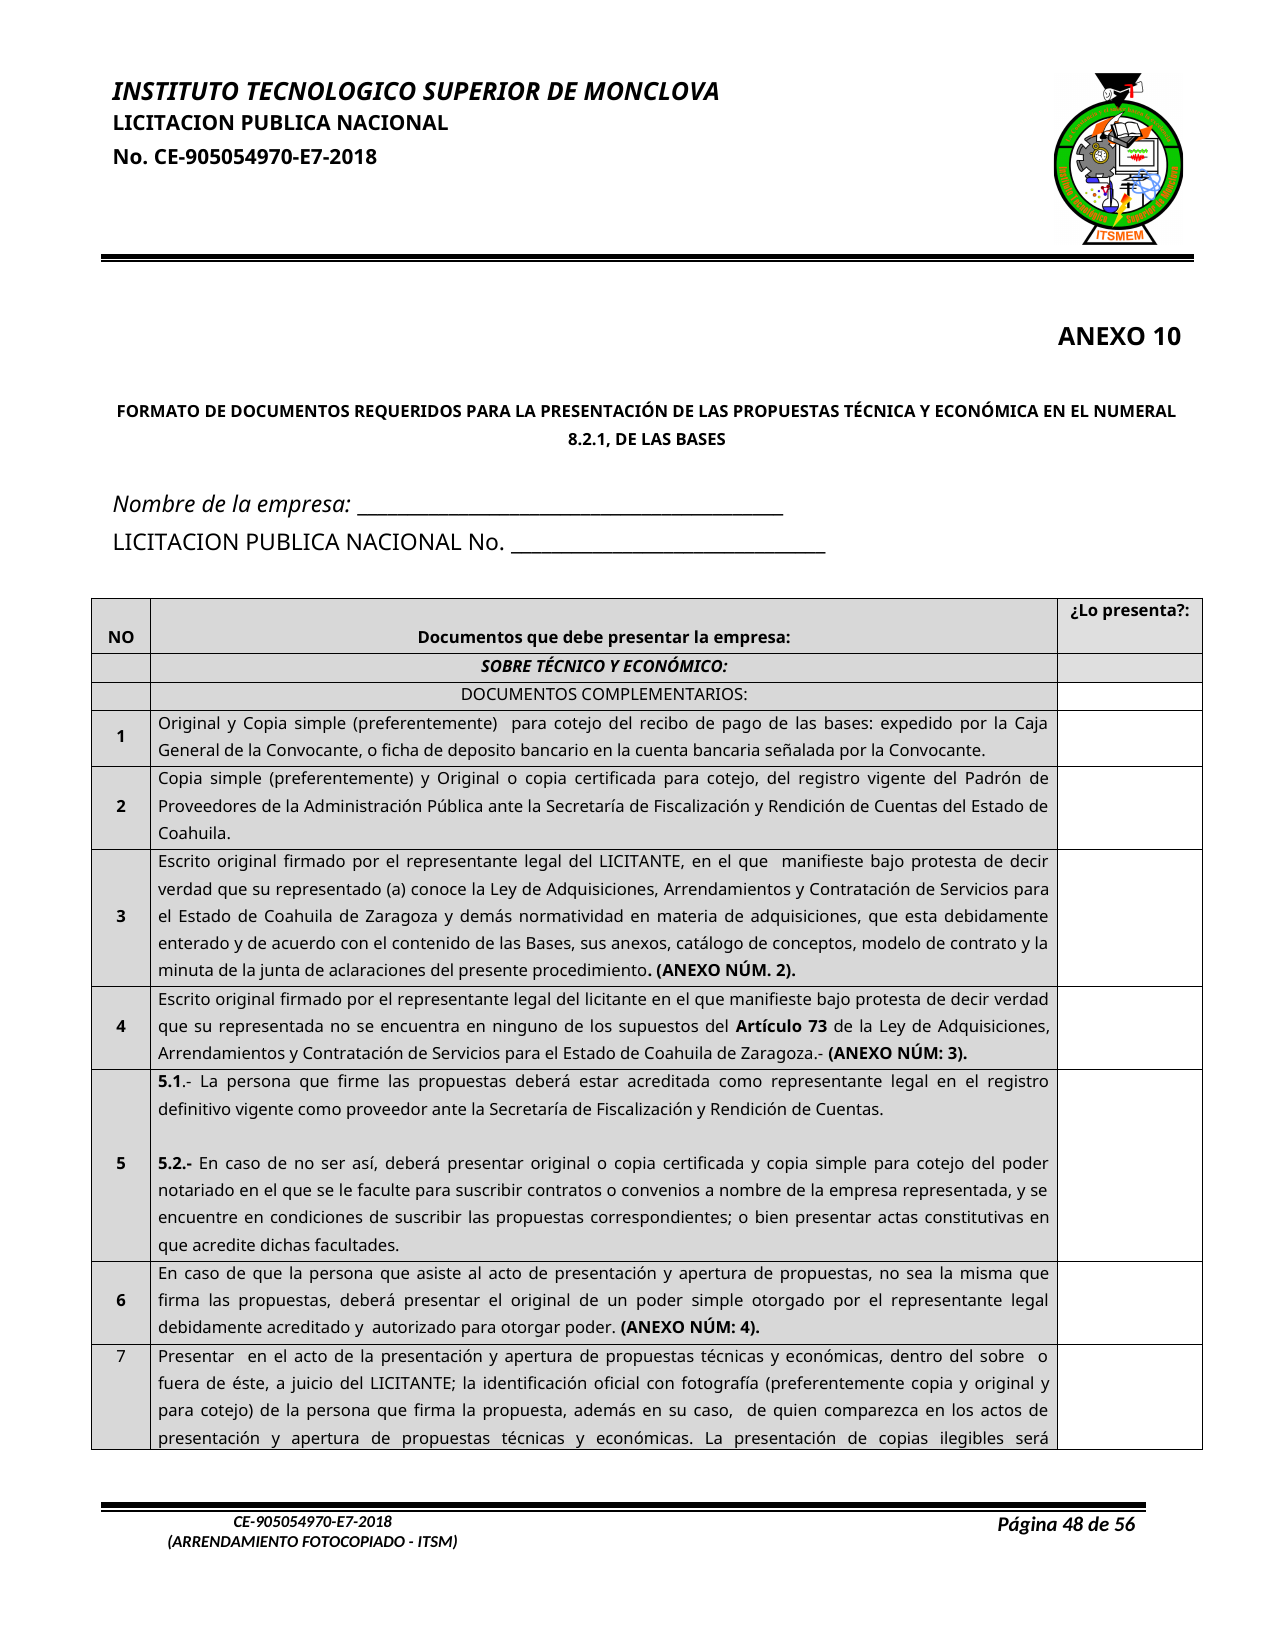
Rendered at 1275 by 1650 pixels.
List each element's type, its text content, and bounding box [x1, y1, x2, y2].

table_cell 4 [92, 987, 150, 1069]
table_cell 2 [92, 767, 150, 849]
table_cell 5.1.- La persona que firme las propuestas deberá estar acreditada como representante legal en el registro definitivo vigente como proveedor ante la Secretaría de Fiscalización y Rendición de Cuentas. 5.2.- En caso de no ser así, deberá presentar original o copia certificada y copia simple para cotejo del poder notariado en el que se le faculte para suscribir contratos o convenios a nombre de la empresa representada, y se encuentre en condiciones de suscribir las propuestas correspondientes; o bien presentar actas constitutivas en que acredite dichas facultades. [151, 1070, 1057, 1261]
table_cell DOCUMENTOS COMPLEMENTARIOS: [151, 683, 1057, 710]
table_cell Escrito original firmado por el representante legal del licitante en el que manifieste bajo protesta de decir verdad que su representada no se encuentra en ninguno de los supuestos del Artículo 73 de la Ley de Adquisiciones, Arrendamientos y Contratación de Servicios para el Estado de Coahuila de Zaragoza.- (ANEXO NÚM: 3). [151, 987, 1057, 1069]
table_cell 3 [92, 850, 150, 986]
table_cell [1058, 1070, 1202, 1261]
text ANEXO 10 [112, 318, 1181, 352]
table_cell [1058, 654, 1202, 682]
text FORMATO DE DOCUMENTOS REQUERIDOS PARA LA PRESENTACIÓN DE LAS PROPUESTAS TÉCNICA Y ECONÓMICA EN EL NUMERAL 8.2.1, DE LAS BASES [112, 400, 1181, 450]
table_cell En caso de que la persona que asiste al acto de presentación y apertura de propuestas, no sea la misma que firma las propuestas, deberá presentar el original de un poder simple otorgado por el representante legal debidamente acreditado y autorizado para otorgar poder. (ANEXO NÚM: 4). [151, 1262, 1057, 1344]
table_cell [1058, 850, 1202, 986]
table_cell 6 [92, 1262, 150, 1344]
table_cell [1058, 1345, 1202, 1449]
table_cell SOBRE TÉCNICO Y ECONÓMICO: [151, 654, 1057, 682]
table_cell Original y Copia simple (preferentemente) para cotejo del recibo de pago de las bases: expedido por la Caja General de la Convocante, o ficha de deposito bancario en la cuenta bancaria señalada por la Convocante. [151, 711, 1057, 766]
table_cell 7 [92, 1345, 150, 1449]
table_cell [1058, 1262, 1202, 1344]
table_cell Escrito original firmado por el representante legal del LICITANTE, en el que manifieste bajo protesta de decir verdad que su representado (a) conoce la Ley de Adquisiciones, Arrendamientos y Contratación de Servicios para el Estado de Coahuila de Zaragoza y demás normatividad en materia de adquisiciones, que esta debidamente enterado y de acuerdo con el contenido de las Bases, sus anexos, catálogo de conceptos, modelo de contrato y la minuta de la junta de aclaraciones del presente procedimiento. (ANEXO NÚM. 2). [151, 850, 1057, 986]
picture [1053, 73, 1184, 245]
table_cell Copia simple (preferentemente) y Original o copia certificada para cotejo, del registro vigente del Padrón de Proveedores de la Administración Pública ante la Secretaría de Fiscalización y Rendición de Cuentas del Estado de Coahuila. [151, 767, 1057, 849]
table_cell [92, 654, 150, 682]
table_header Documentos que debe presentar la empresa: [151, 599, 1057, 653]
table_cell [1058, 767, 1202, 849]
table_cell 5 [92, 1070, 150, 1261]
table_header NO [92, 599, 150, 653]
table_cell [1058, 711, 1202, 766]
table_cell [1058, 987, 1202, 1069]
text Nombre de la empresa: __________________________________________ [112, 488, 1181, 519]
text LICITACION PUBLICA NACIONAL No. _______________________________ [112, 526, 1181, 557]
table_cell 1 [92, 711, 150, 766]
table_cell [1058, 683, 1202, 710]
table_cell [92, 683, 150, 710]
table_header ¿Lo presenta?: [1058, 599, 1202, 653]
